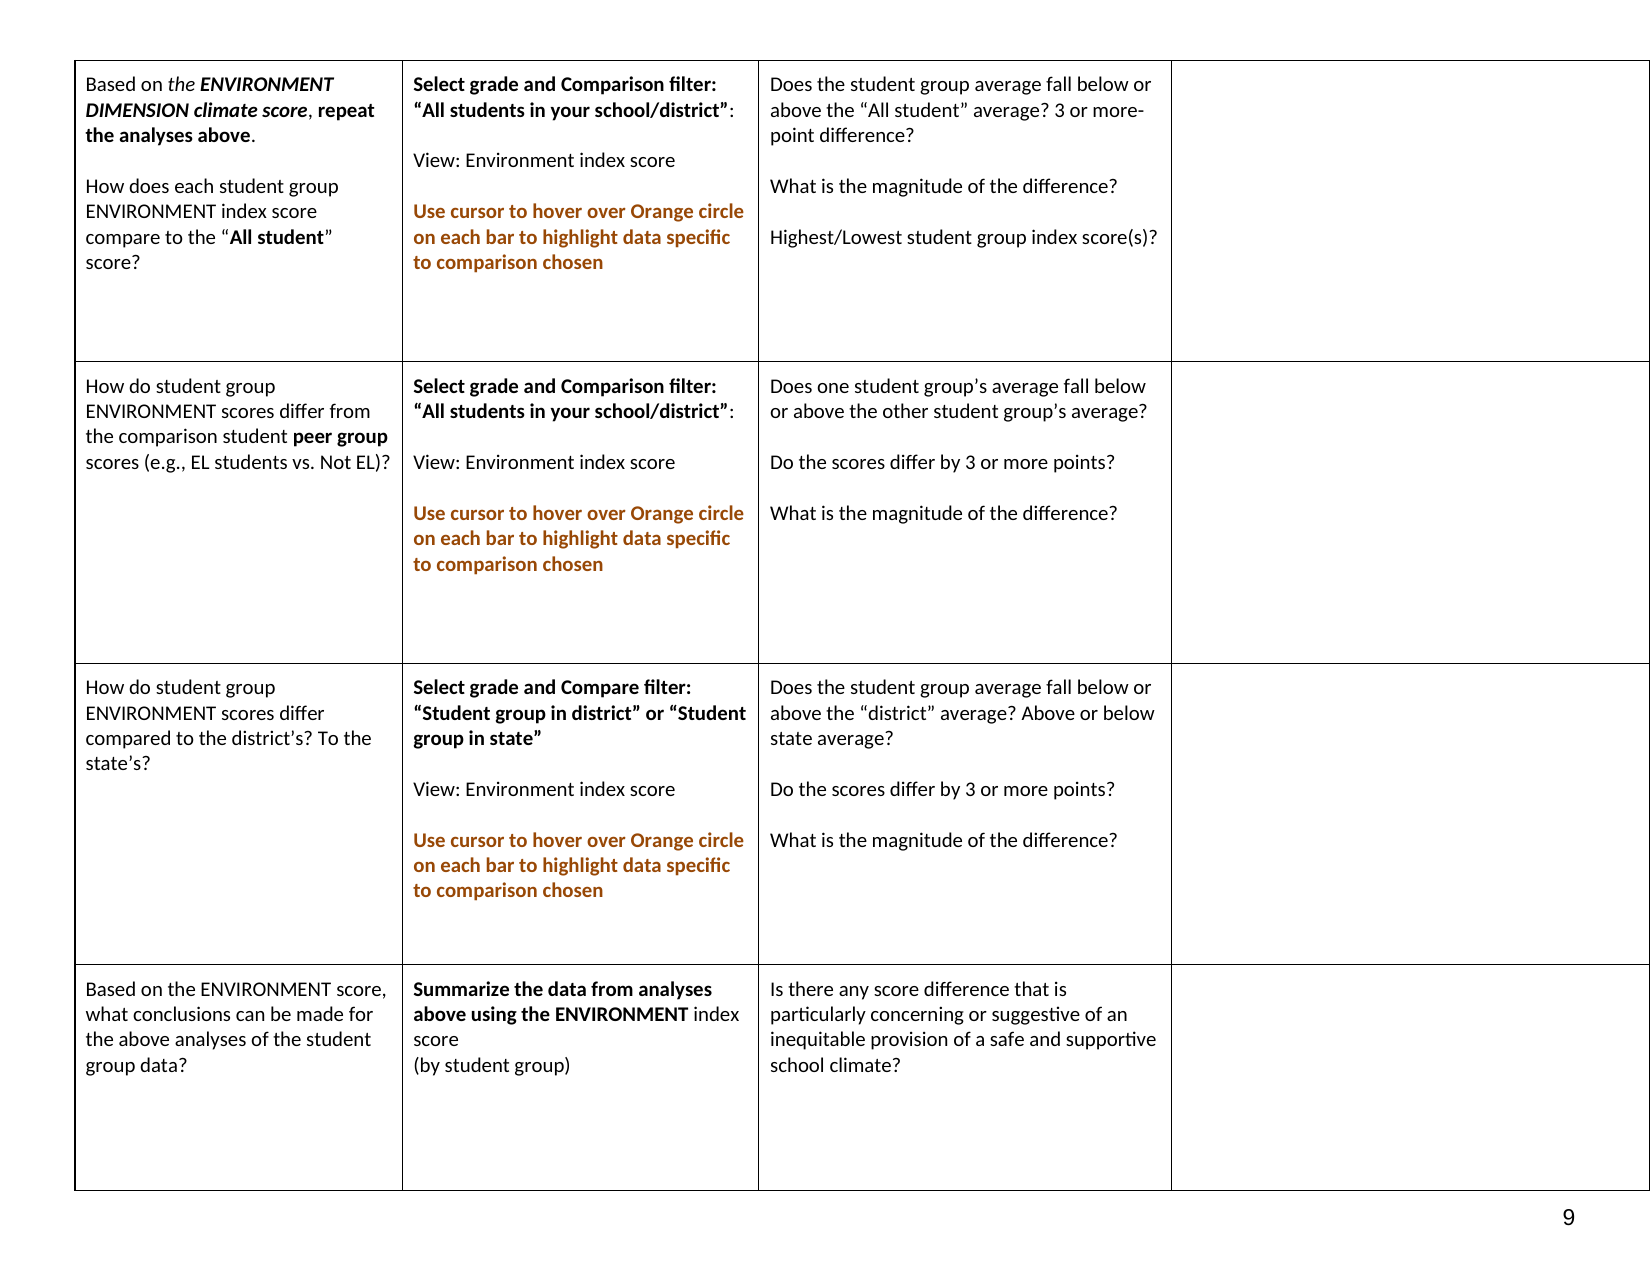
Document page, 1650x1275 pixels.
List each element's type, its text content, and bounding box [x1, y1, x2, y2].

table_cell Based on the ENVIRONMENT score, what conclusions can be made for the above analyses of the student group data? [76, 965, 402, 1189]
table_cell Summarize the data from analyses above using the ENVIRONMENT index score (by student group) [403, 965, 758, 1189]
table_cell [1172, 362, 1649, 663]
table_cell How do student group ENVIRONMENT scores differ from the comparison student peer group scores (e.g., EL students vs. Not EL)? [76, 362, 402, 663]
table_cell Does the student group average fall below or above the “district” average? Above or below state average? Do the scores differ by 3 or more points? What is the magnitude of the difference? [759, 664, 1171, 964]
table_cell How do student group ENVIRONMENT scores differ compared to the district’s? To the state’s? [76, 664, 402, 964]
table_cell [1172, 664, 1649, 964]
table_cell Select grade and Comparison filter: “All students in your school/district”: View: Environment index score Use cursor to hover over Orange circle on each bar to highlight data specific to comparison chosen [403, 61, 758, 361]
table_cell Based on the ENVIRONMENT DIMENSION climate score, repeat the analyses above. How does each student group ENVIRONMENT index score compare to the “All student” score? [76, 61, 402, 361]
table_cell Does one student group’s average fall below or above the other student group’s average? Do the scores differ by 3 or more points? What is the magnitude of the difference? [759, 362, 1171, 663]
table_cell Is there any score difference that is particularly concerning or suggestive of an inequitable provision of a safe and supportive school climate? [759, 965, 1171, 1189]
table_cell Does the student group average fall below or above the “All student” average? 3 or more-point difference? What is the magnitude of the difference? Highest/Lowest student group index score(s)? [759, 61, 1171, 361]
table_cell Select grade and Comparison filter: “All students in your school/district”: View: Environment index score Use cursor to hover over Orange circle on each bar to highlight data specific to comparison chosen [403, 362, 758, 663]
table_cell [1172, 965, 1649, 1189]
table_cell Select grade and Compare filter: “Student group in district” or “Student group in state” View: Environment index score Use cursor to hover over Orange circle on each bar to highlight data specific to comparison chosen [403, 664, 758, 964]
table_cell [1172, 61, 1649, 361]
